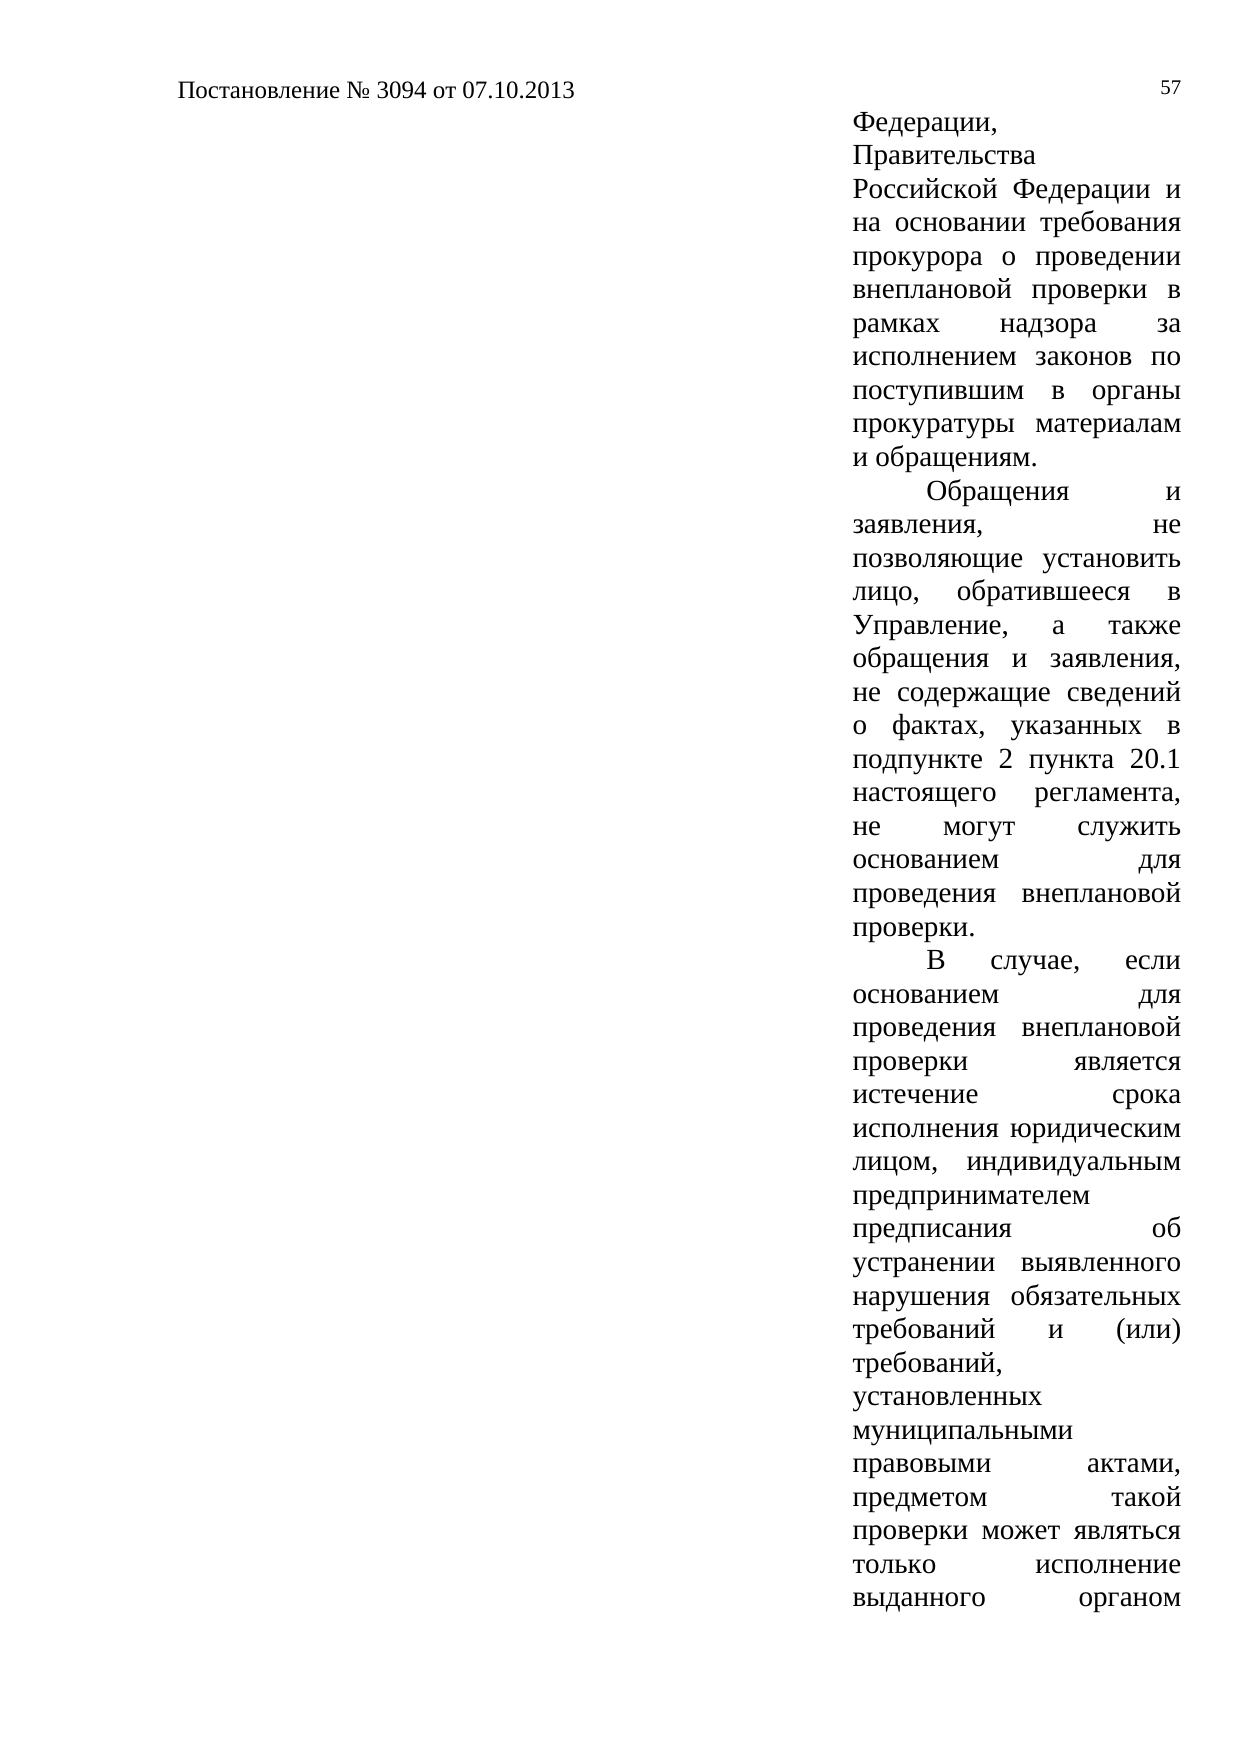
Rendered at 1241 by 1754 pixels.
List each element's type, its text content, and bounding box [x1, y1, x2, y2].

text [852, 104, 1181, 473]
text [852, 942, 1181, 1613]
text Обращения и заявления, не позволяющие установить лицо, обратившееся в Управление, а также обращения и заявления, не содержащие сведений о фактах, указанных в подпункте 2 пункта 20.1 настоящего регламента, не могут служить основанием для проведения внеплановой проверки. [852, 473, 1181, 942]
